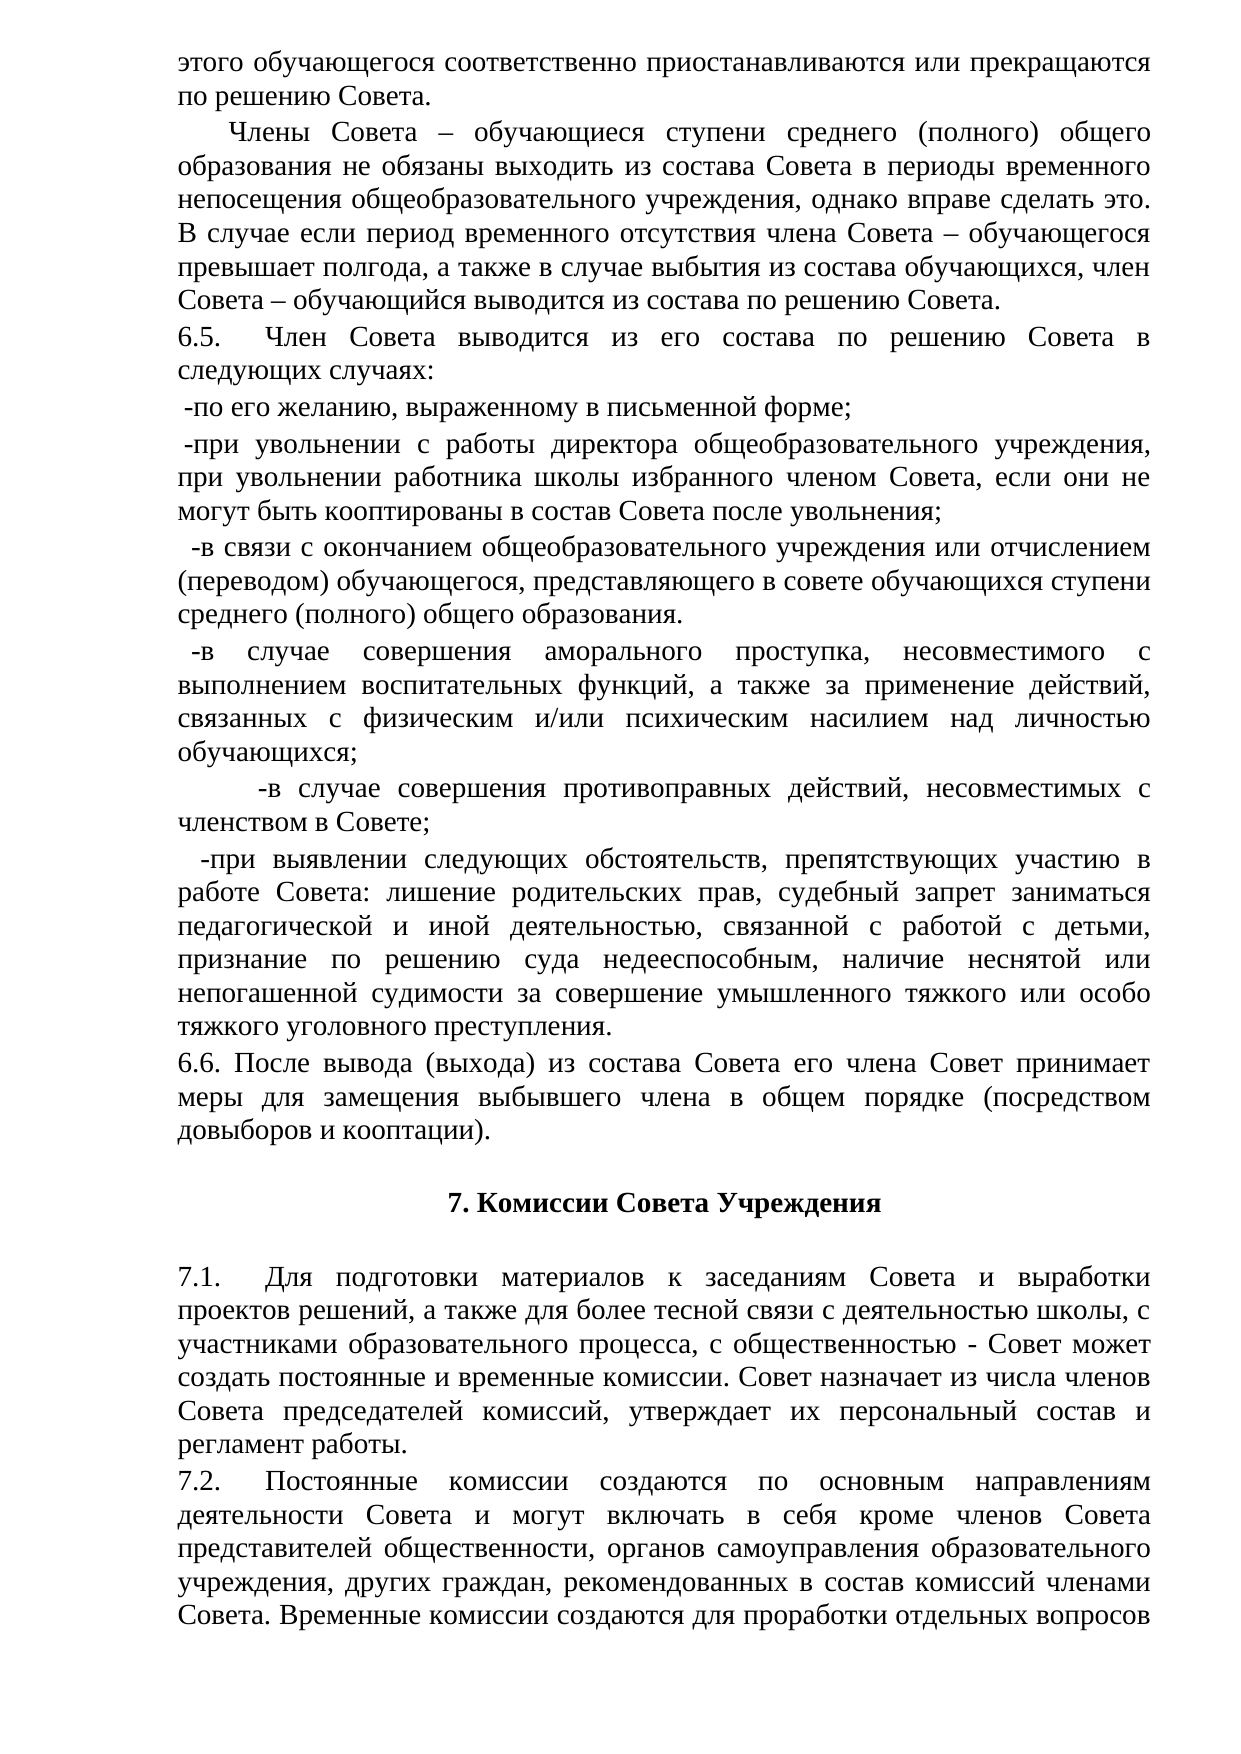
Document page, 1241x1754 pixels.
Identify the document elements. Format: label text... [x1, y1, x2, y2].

text 6.5. Член Совета выводится из его состава по решению Совета в следующих случаях: [177, 319, 1152, 386]
text 7. Комиссии Совета Учреждения [177, 1186, 1152, 1219]
text -в случае совершения противоправных действий, несовместимых с членством в Совете; [140, 771, 1152, 838]
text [177, 44, 1152, 111]
text 6.6. После вывода (выхода) из состава Совета его члена Совет принимает меры для замещения выбывшего члена в общем порядке (посредством довыборов и кооптации). [177, 1045, 1152, 1146]
text -в связи с окончанием общеобразовательного учреждения или отчислением (переводом) обучающегося, представляющего в совете обучающихся ступени среднего (полного) общего образования. [140, 529, 1152, 630]
text 7.1. Для подготовки материалов к заседаниям Совета и выработки проектов решений, а также для более тесной связи с деятельностью школы, с участниками образовательного процесса, с общественностью - Совет может создать постоянные и временные комиссии. Совет назначает из числа членов Совета председателей комиссий, утверждает их персональный состав и регламент работы. [177, 1259, 1152, 1460]
text -при выявлении следующих обстоятельств, препятствующих участию в работе Совета: лишение родительских прав, судебный запрет заниматься педагогической и иной деятельностью, связанной с работой с детьми, признание по решению суда недееспособным, наличие неснятой или непогашенной судимости за совершение умышленного тяжкого или особо тяжкого уголовного преступления. [140, 841, 1152, 1042]
text -по его желанию, выраженному в письменной форме; [140, 389, 1152, 423]
text Члены Совета – обучающиеся ступени среднего (полного) общего образования не обязаны выходить из состава Совета в периоды временного непосещения общеобразовательного учреждения, однако вправе сделать это. В случае если период временного отсутствия члена Совета – обучающегося превышает полгода, а также в случае выбытия из состава обучающихся, член Совета – обучающийся выводится из состава по решению Совета. [177, 114, 1152, 316]
text -в случае совершения аморального проступка, несовместимого с выполнением воспитательных функций, а также за применение действий, связанных с физическим и/или психическим насилием над личностью обучающихся; [140, 633, 1152, 767]
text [177, 1463, 1152, 1631]
text -при увольнении с работы директора общеобразовательного учреждения, при увольнении работника школы избранного членом Совета, если они не могут быть кооптированы в состав Совета после увольнения; [140, 426, 1152, 526]
